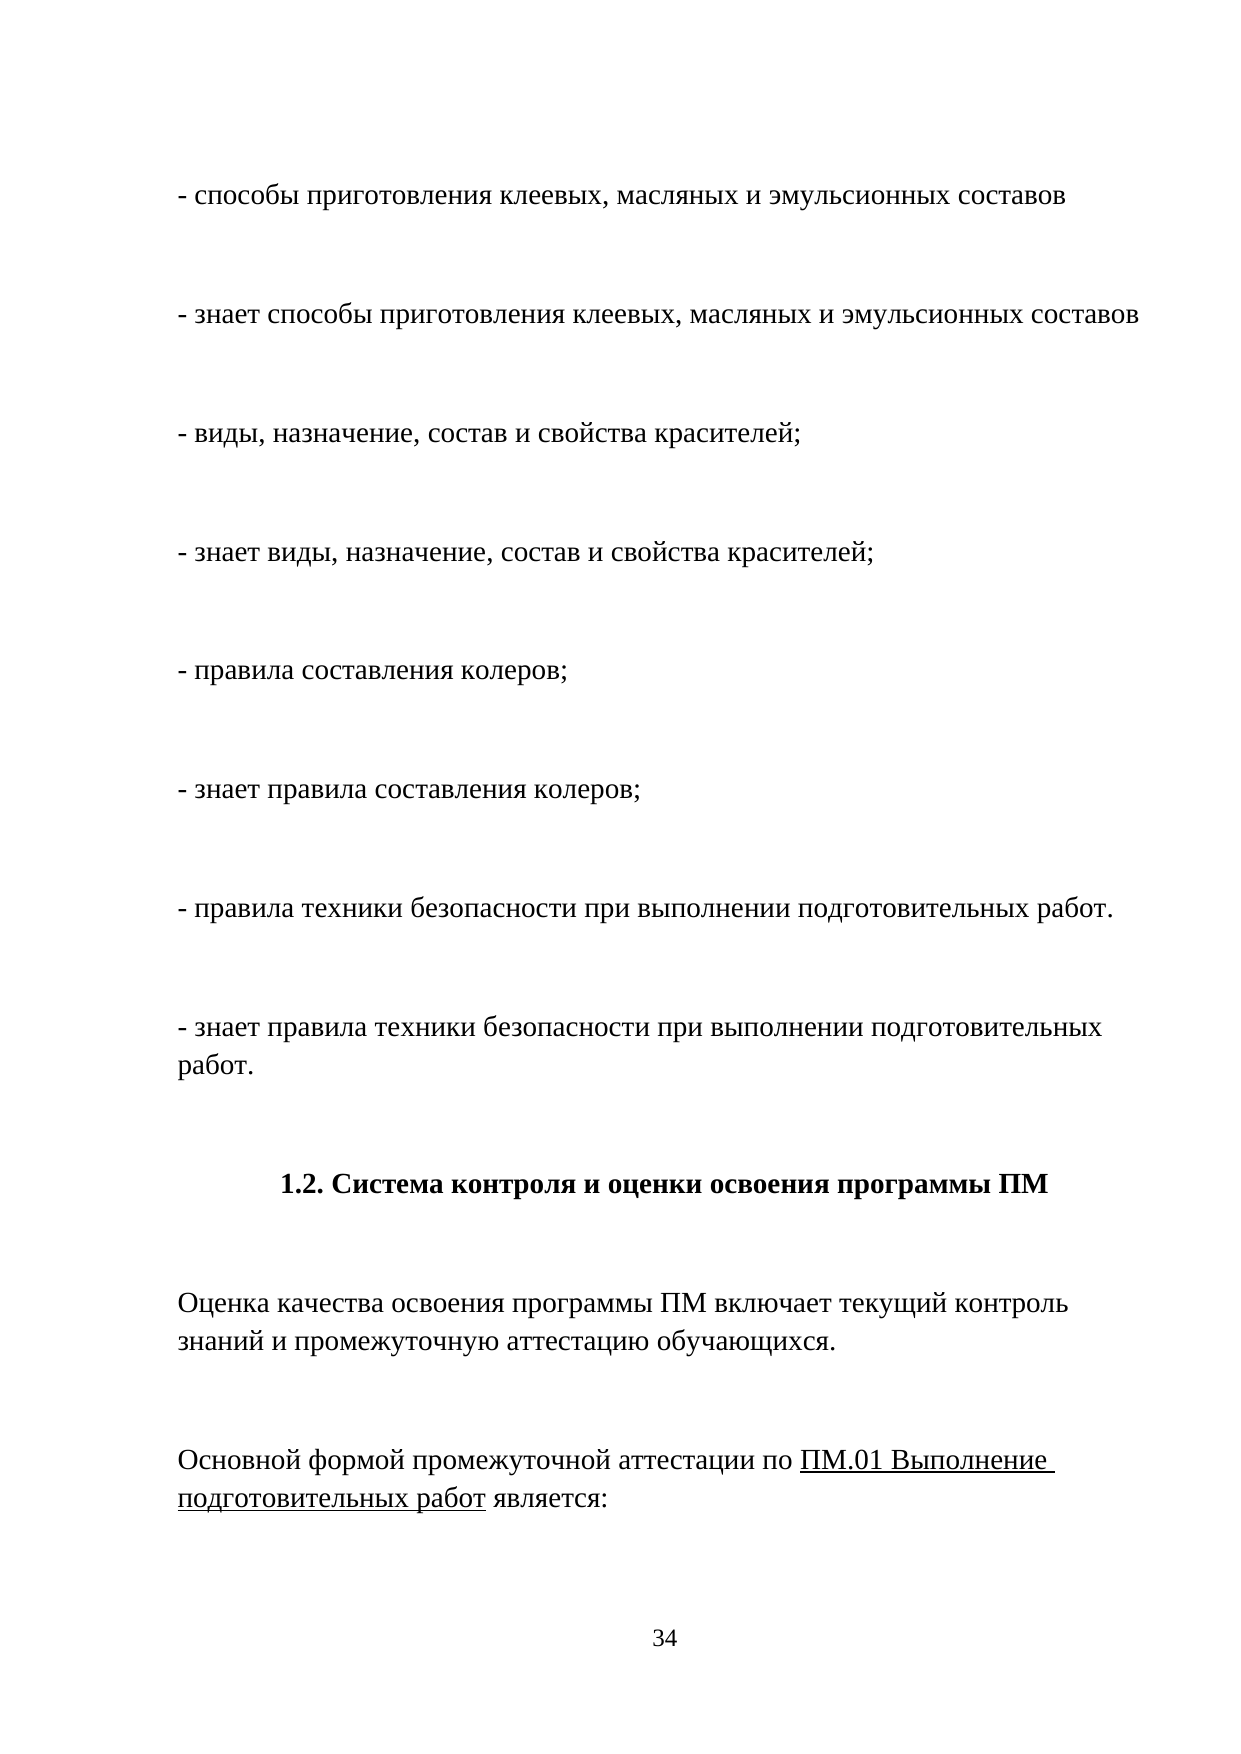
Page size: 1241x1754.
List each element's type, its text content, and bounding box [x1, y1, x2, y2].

text Оценка качества освоения программы ПМ включает текущий контроль знаний и промежуточную аттестацию обучающихся. [177, 1285, 1152, 1357]
text - знает способы приготовления клеевых, масляных и эмульсионных составов [177, 296, 1152, 330]
text - знает правила техники безопасности при выполнении подготовительных работ. [177, 1009, 1152, 1081]
text - знает правила составления колеров; [177, 771, 1152, 805]
text - правила составления колеров; [177, 652, 1152, 686]
text - знает виды, назначение, состав и свойства красителей; [177, 534, 1152, 567]
text - правила техники безопасности при выполнении подготовительных работ. [177, 890, 1152, 923]
text Основной формой промежуточной аттестации по ПМ.01 Выполнение подготовительных работ является: [177, 1442, 1152, 1514]
text 1.2. Система контроля и оценки освоения программы ПМ [177, 1166, 1152, 1199]
text - способы приготовления клеевых, масляных и эмульсионных составов [177, 177, 1152, 211]
text - виды, назначение, состав и свойства красителей; [177, 415, 1152, 448]
